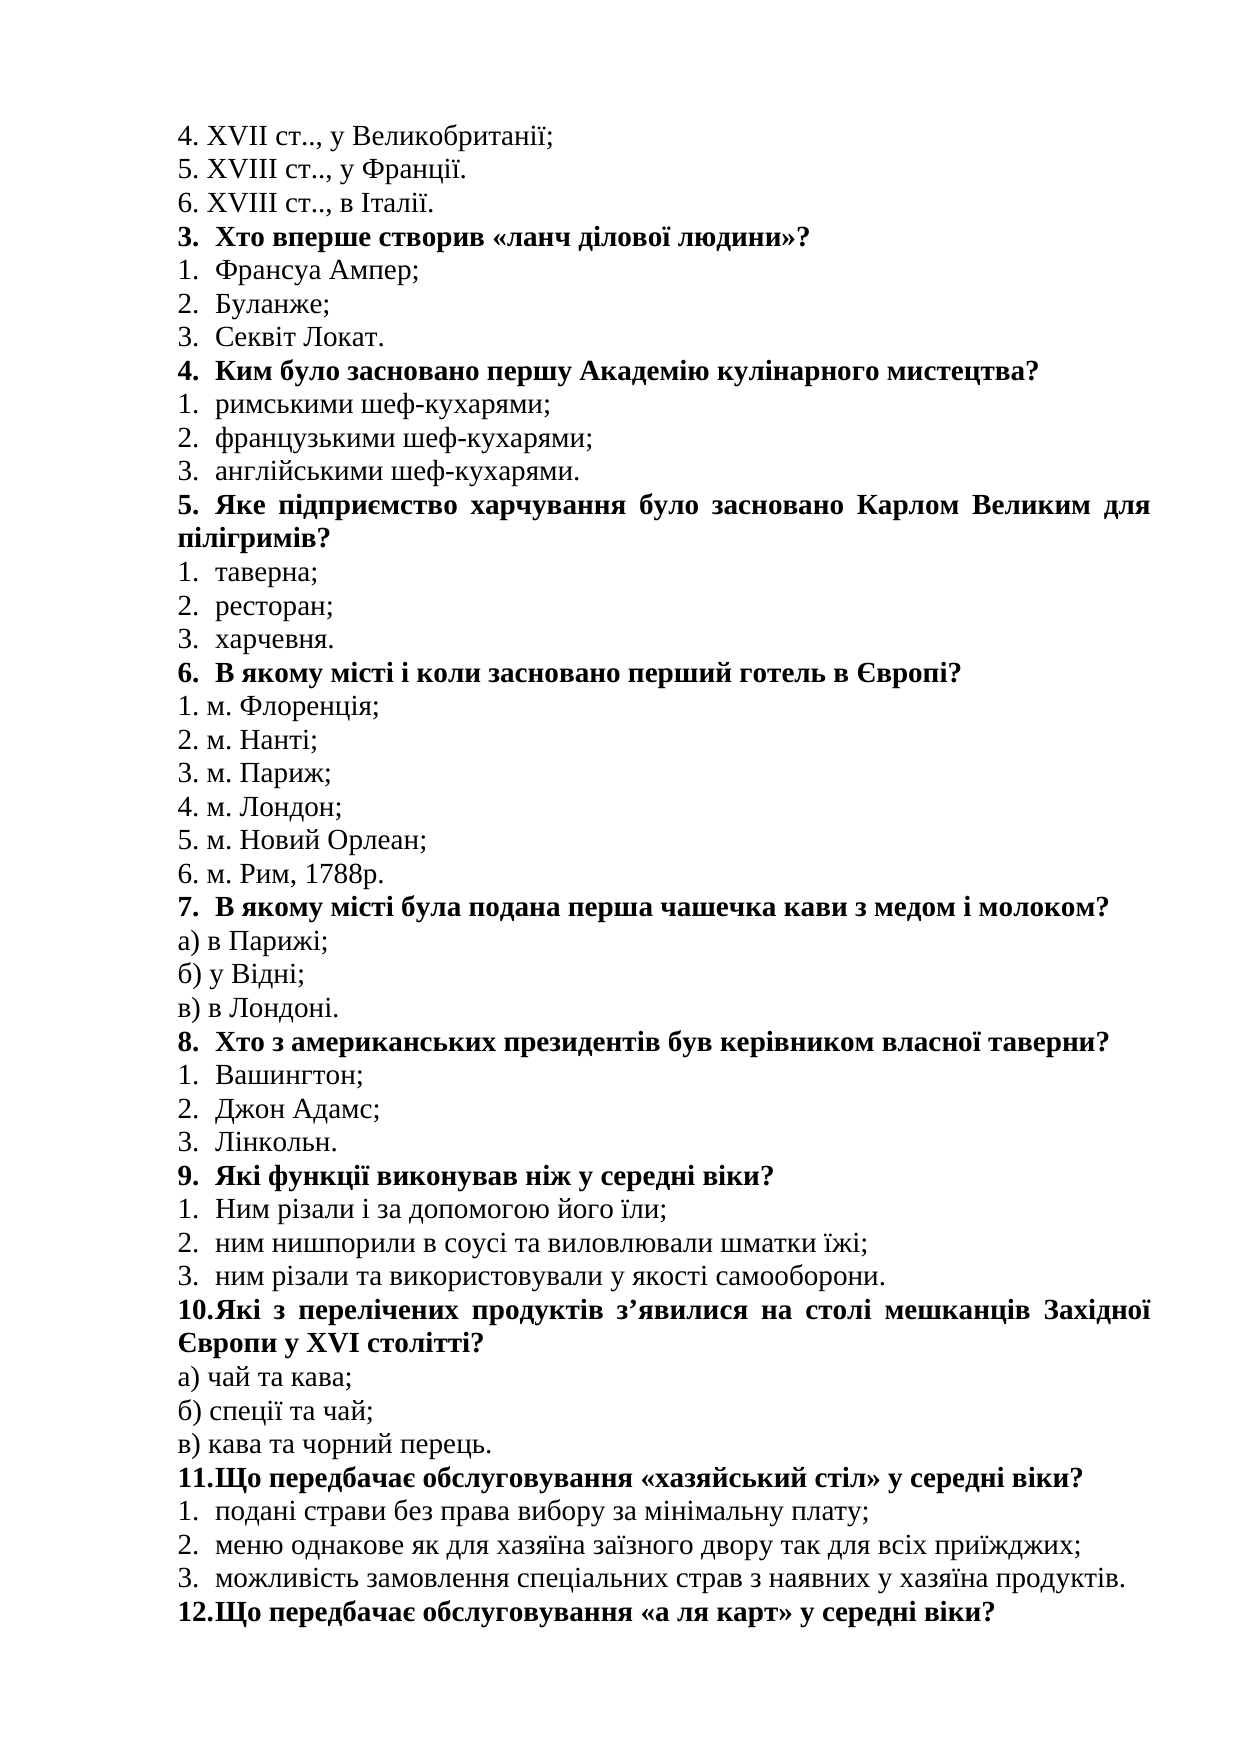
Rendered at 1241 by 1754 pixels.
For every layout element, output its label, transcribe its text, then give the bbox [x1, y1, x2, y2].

list Хто з американських президентів був керівником власної таверни? [177, 1024, 1152, 1057]
list Секвіт Локат. [177, 319, 1152, 353]
text б) спеції та чай; [177, 1393, 1152, 1426]
text 1. м. Флоренція; [177, 688, 1152, 722]
text а) чай та кава; [177, 1359, 1152, 1393]
text 4. ХVІІ ст.., у Великобританії; [177, 118, 1152, 152]
text 5. ХVІІІ ст.., у Франції. [177, 152, 1152, 185]
text 4. м. Лондон; [177, 789, 1152, 822]
list Хто вперше створив «ланч ділової людини»? [177, 219, 1152, 252]
list можливість замовлення спеціальних страв з наявних у хазяїна продуктів. [177, 1560, 1152, 1594]
list ним різали та використовували у якості самооборони. [177, 1258, 1152, 1292]
list ним нишпорили в соусі та виловлювали шматки їжі; [177, 1225, 1152, 1258]
list Джон Адамс; [177, 1091, 1152, 1124]
list Яке підприємство харчування було засновано Карлом Великим для пілігримів? [177, 487, 1152, 554]
list таверна; [177, 554, 1152, 588]
list харчевня. [177, 621, 1152, 655]
list Вашингтон; [177, 1057, 1152, 1091]
list Ним різали і за допомогою його їли; [177, 1191, 1152, 1225]
list римськими шеф-кухарями; [177, 386, 1152, 420]
list меню однакове як для хазяїна заїзного двору так для всіх приїжджих; [177, 1527, 1152, 1560]
text 3. м. Париж; [177, 755, 1152, 789]
list В якому місті була подана перша чашечка кави з медом і молоком? [177, 889, 1152, 923]
list французькими шеф-кухарями; [177, 420, 1152, 453]
text б) у Відні; [177, 957, 1152, 990]
list Лінкольн. [177, 1124, 1152, 1158]
text 2. м. Нанті; [177, 722, 1152, 755]
list Ким було засновано першу Академію кулінарного мистецтва? [177, 353, 1152, 386]
list Які функції виконував ніж у середні віки? [177, 1158, 1152, 1191]
text 6. ХVІІІ ст.., в Італії. [177, 185, 1152, 219]
list Які з перелічених продуктів з’явилися на столі мешканців Західної Європи у ХVІ столітті? [177, 1292, 1152, 1359]
list Франсуа Ампер; [177, 252, 1152, 286]
text а) в Парижі; [177, 923, 1152, 957]
list Що передбачає обслуговування «а ля карт» у середні віки? [177, 1594, 1152, 1627]
text 6. м. Рим, 1788р. [177, 856, 1152, 889]
list В якому місті і коли засновано перший готель в Європі? [177, 655, 1152, 688]
list Що передбачає обслуговування «хазяйський стіл» у середні віки? [177, 1460, 1152, 1493]
list Буланже; [177, 286, 1152, 319]
text в) кава та чорний перець. [177, 1426, 1152, 1460]
text в) в Лондоні. [177, 990, 1152, 1024]
list подані страви без права вибору за мінімальну плату; [177, 1493, 1152, 1527]
text 5. м. Новий Орлеан; [177, 822, 1152, 856]
list англійськими шеф-кухарями. [177, 453, 1152, 487]
list ресторан; [177, 588, 1152, 621]
